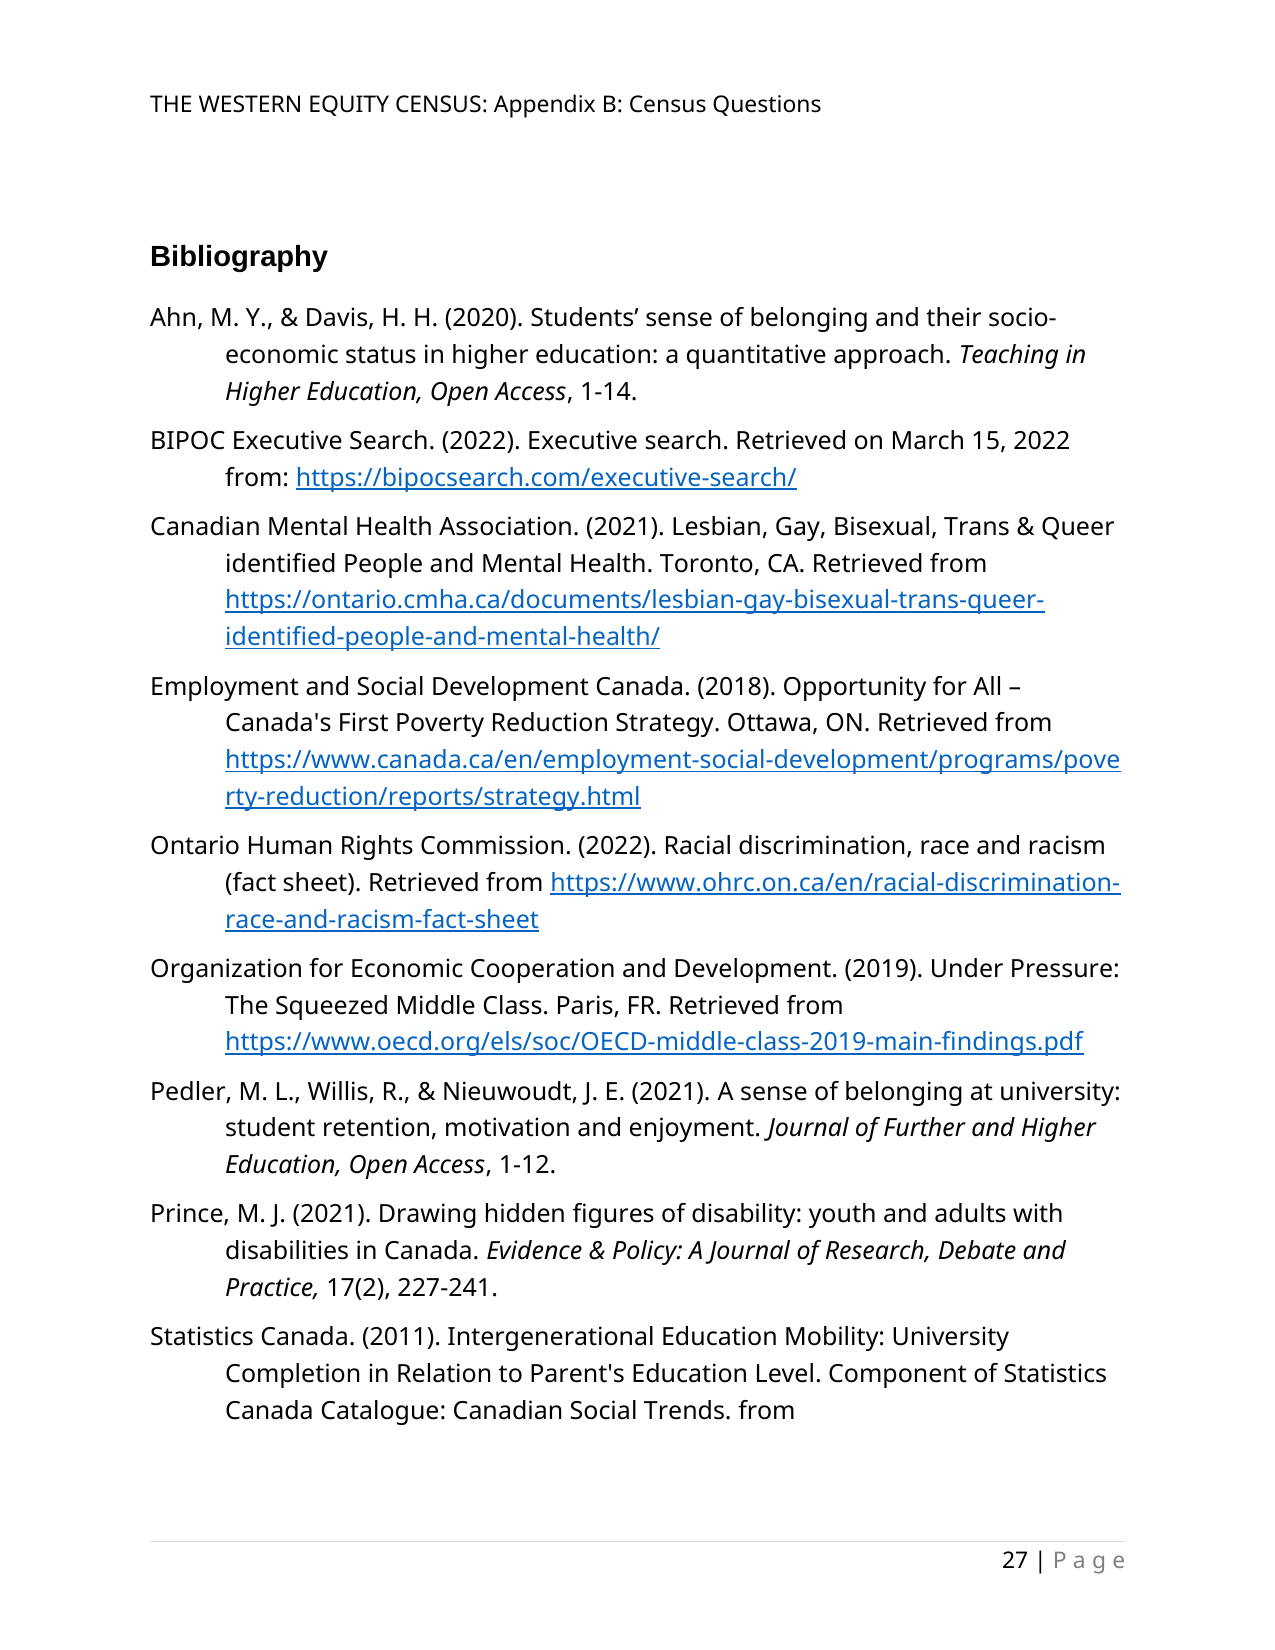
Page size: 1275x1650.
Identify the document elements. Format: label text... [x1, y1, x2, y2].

text Ahn, M. Y., & Davis, H. H. (2020). Students’ sense of belonging and their socio-economic status in higher education: a quantitative approach. Teaching in Higher Education, Open Access, 1-14. [150, 300, 1125, 407]
subtitle Bibliography [150, 238, 1125, 272]
text Prince, M. J. (2021). Drawing hidden figures of disability: youth and adults with disabilities in Canada. Evidence & Policy: A Journal of Research, Debate and Practice, 17(2), 227-241. [150, 1196, 1125, 1304]
text Ontario Human Rights Commission. (2022). Racial discrimination, race and racism (fact sheet). Retrieved from https://www.ohrc.on.ca/en/racial-discrimination-race-and-racism-fact-sheet [150, 828, 1125, 935]
text BIPOC Executive Search. (2022). Executive search. Retrieved on March 15, 2022 from: https://bipocsearch.com/executive-search/ [150, 422, 1125, 493]
text Canadian Mental Health Association. (2021). Lesbian, Gay, Bisexual, Trans & Queer identified People and Mental Health. Toronto, CA. Retrieved from https://ontario.cmha.ca/documents/lesbian-gay-bisexual-trans-queer-identified-people-and-mental-health/ [150, 508, 1125, 653]
text Pedler, M. L., Willis, R., & Nieuwoudt, J. E. (2021). A sense of belonging at university: student retention, motivation and enjoyment. Journal of Further and Higher Education, Open Access, 1-12. [150, 1073, 1125, 1181]
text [150, 1319, 1125, 1427]
text Employment and Social Development Canada. (2018). Opportunity for All – Canada's First Poverty Reduction Strategy. Ottawa, ON. Retrieved from https://www.canada.ca/en/employment-social-development/programs/poverty-reduction/reports/strategy.html [150, 668, 1125, 812]
text Organization for Economic Cooperation and Development. (2019). Under Pressure: The Squeezed Middle Class. Paris, FR. Retrieved from https://www.oecd.org/els/soc/OECD-middle-class-2019-main-findings.pdf [150, 951, 1125, 1058]
